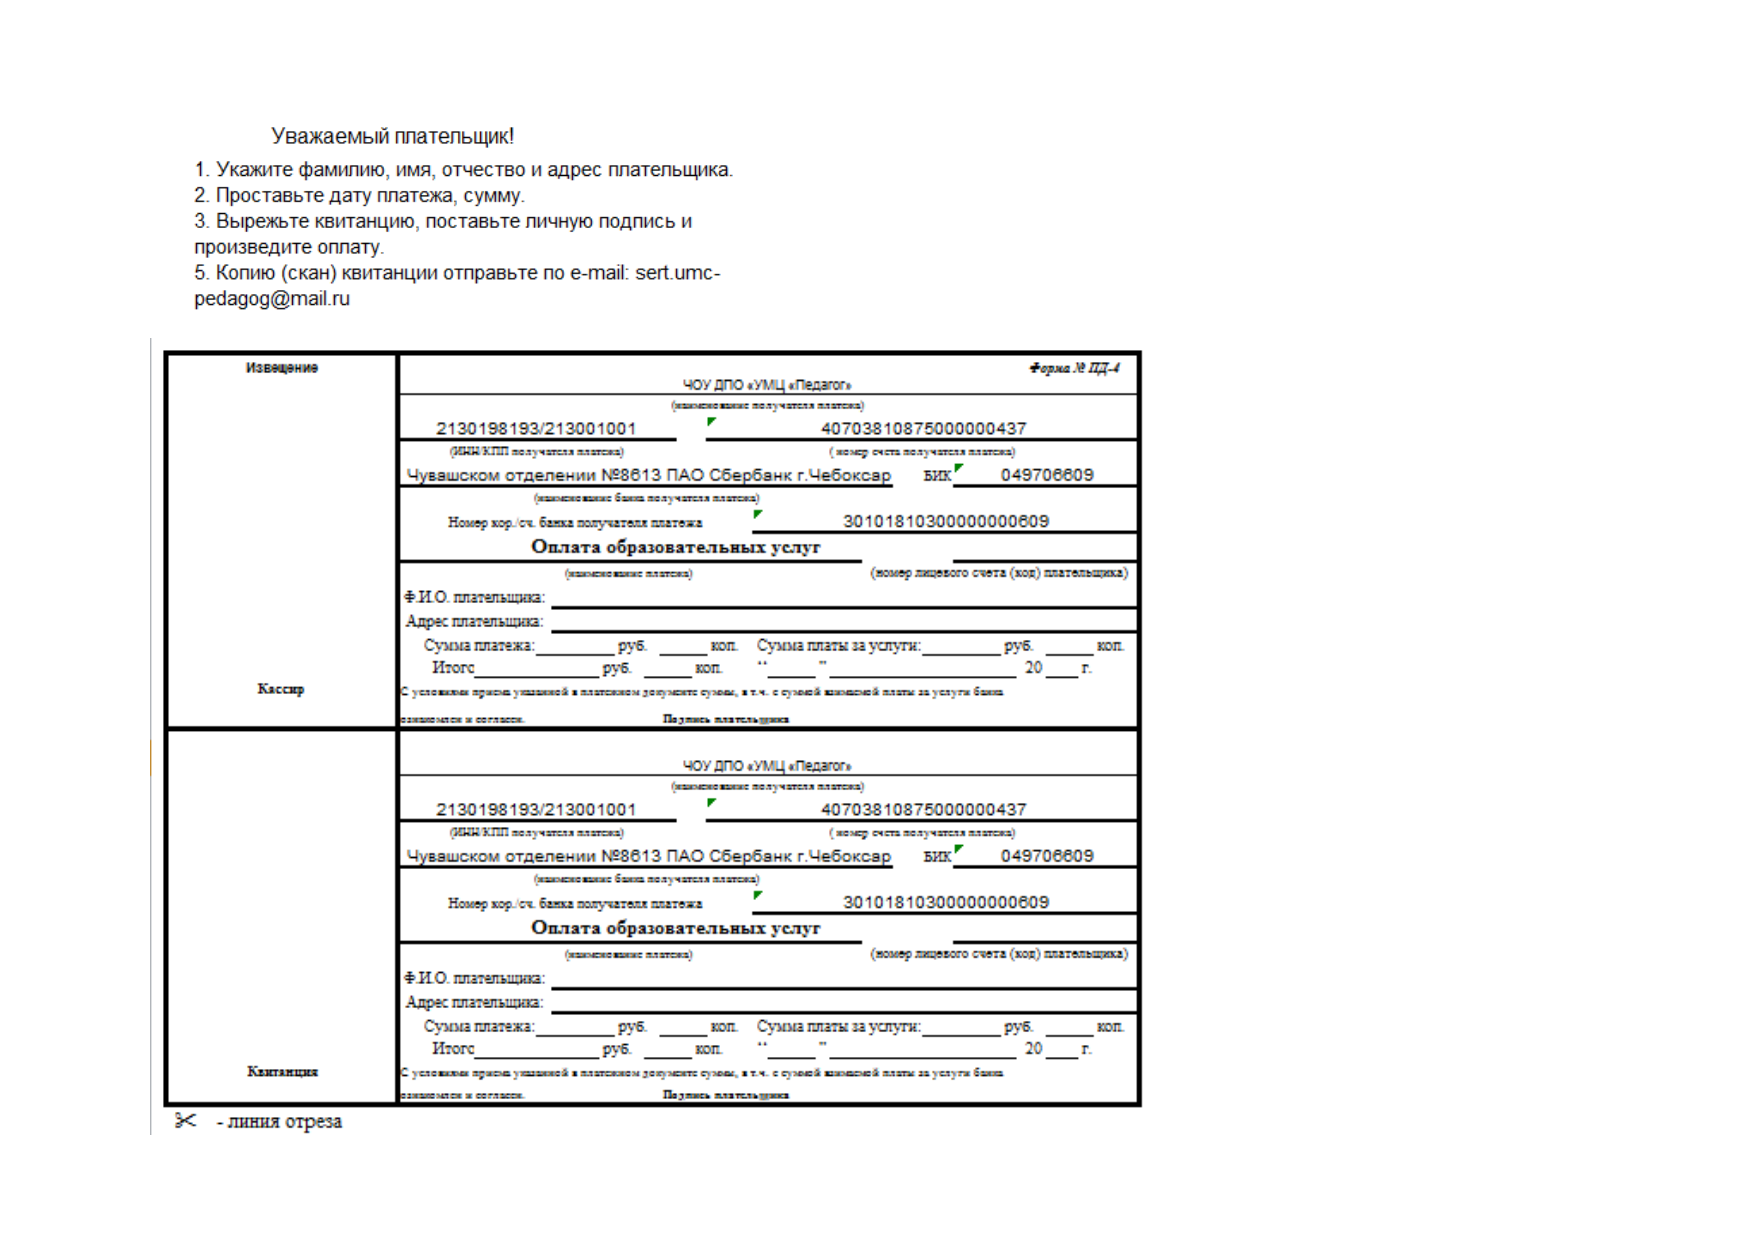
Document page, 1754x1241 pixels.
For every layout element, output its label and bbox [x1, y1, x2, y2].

picture [150, 103, 1168, 1135]
